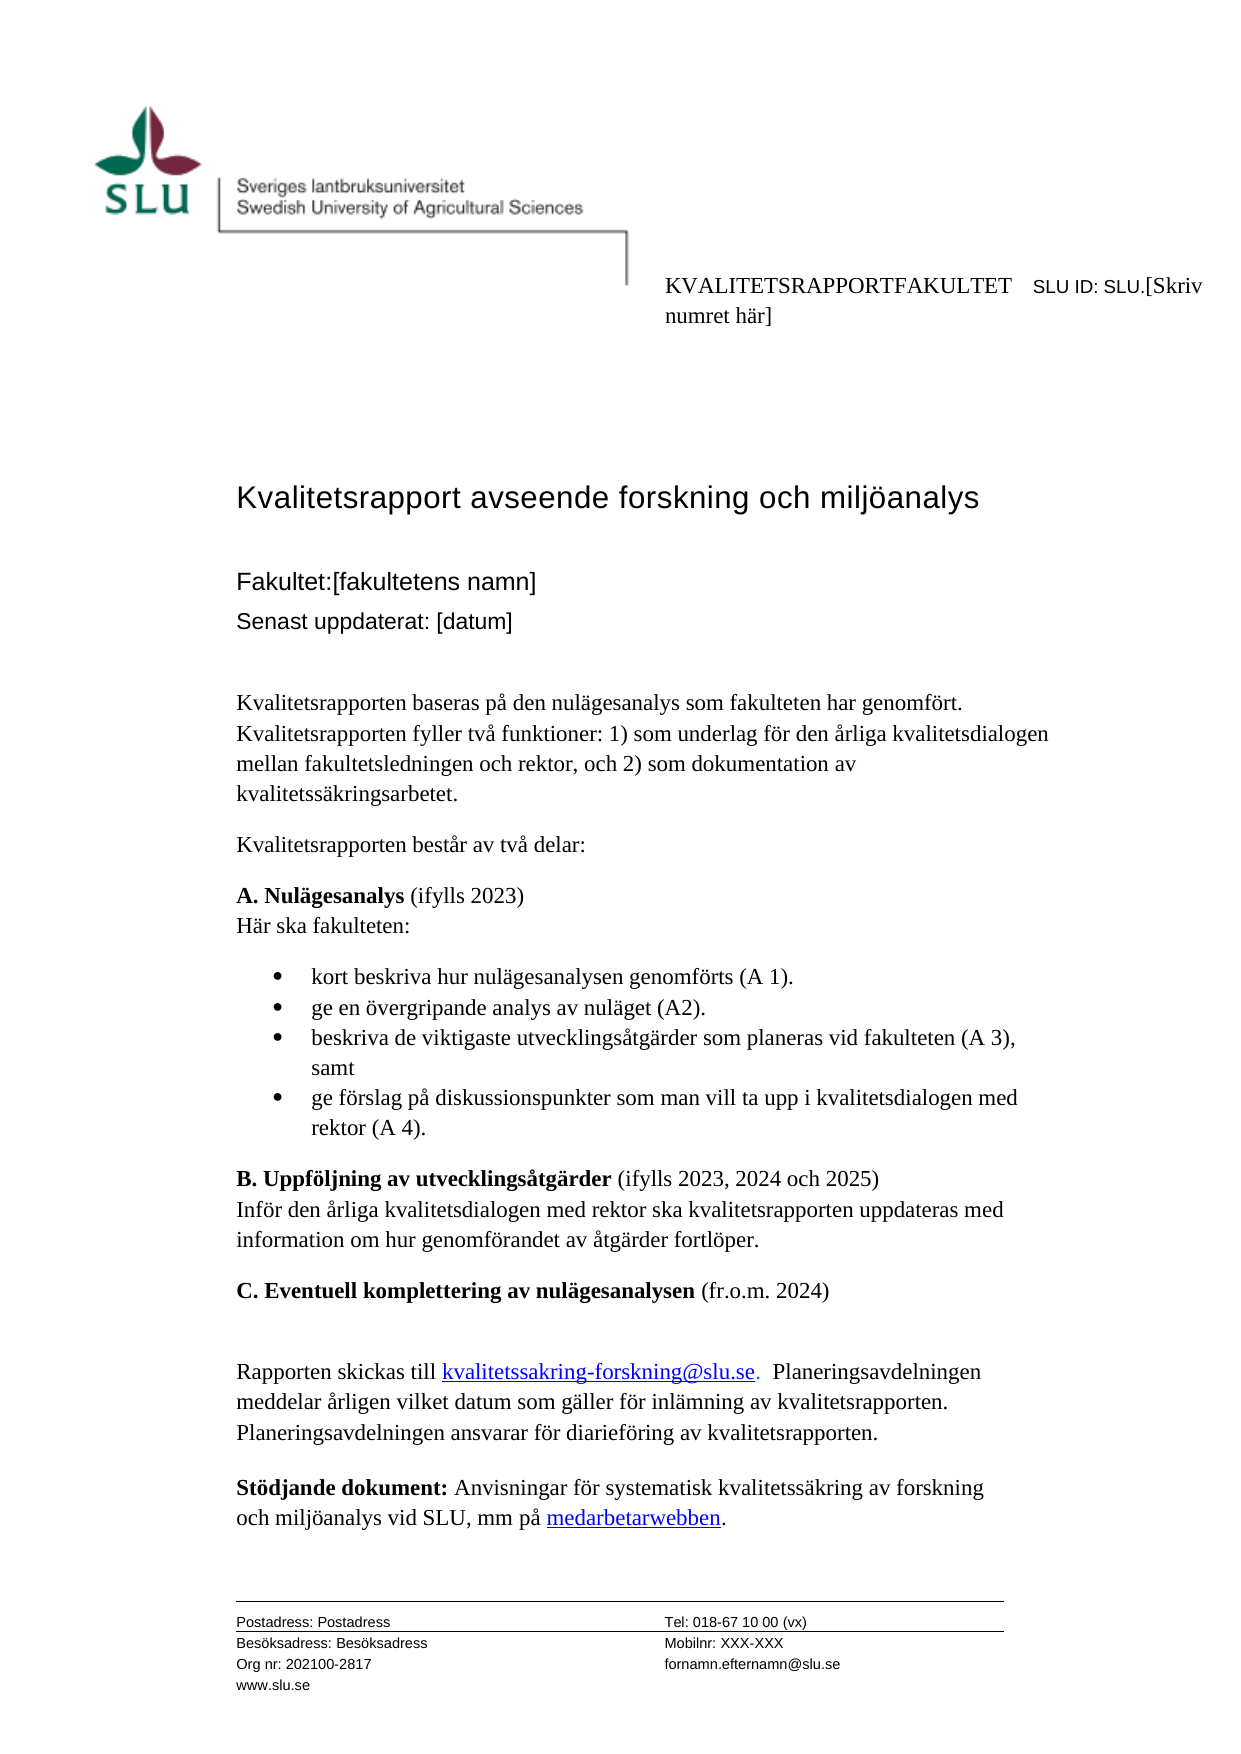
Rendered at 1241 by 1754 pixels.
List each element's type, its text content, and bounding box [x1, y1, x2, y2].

table_header SLU ID: SLU. [625, 207, 1211, 388]
list ge förslag på diskussionspunkter som man vill ta upp i kvalitetsdialogen med rektor (A 4). [274, 1084, 1019, 1141]
table_header [236, 207, 625, 388]
text Rapporten skickas till kvalitetssakring-forskning@slu.se. Planeringsavdelningen meddelar årligen vilket datum som gäller för inlämning av kvalitetsrapporten. Planeringsavdelningen ansvarar för diarieföring av kvalitetsrapporten. [236, 1328, 1019, 1445]
list ge en övergripande analys av nuläget (A2). [274, 994, 1019, 1020]
text Senast uppdaterat: [datum] [236, 608, 1019, 634]
text B. Uppföljning av utvecklingsåtgärder (ifylls 2023, 2024 och 2025) Inför den årliga kvalitetsdialogen med rektor ska kvalitetsrapporten uppdateras med information om hur genomförandet av åtgärder fortlöper. [236, 1166, 1019, 1252]
text A. Nulägesanalys (ifylls 2023) Här ska fakulteten: [236, 882, 1019, 939]
list kort beskriva hur nulägesanalysen genomförts (A 1). [274, 963, 1019, 990]
text C. Eventuell komplettering av nulägesanalysen (fr.o.m. 2024) [236, 1277, 1019, 1303]
text Stödjande dokument: Anvisningar för systematisk kvalitetssäkring av forskning och miljöanalys vid SLU, mm på medarbetarwebben. [236, 1474, 1019, 1530]
text Kvalitetsrapporten består av två delar: [236, 831, 1019, 857]
text Kvalitetsrapporten baseras på den nulägesanalys som fakulteten har genomfört. Kvalitetsrapporten fyller två funktioner: 1) som underlag för den årliga kvalitetsdialogen mellan fakultetsledningen och rektor, och 2) som dokumentation av kvalitetssäkringsarbetet. [236, 659, 1063, 806]
list beskriva de viktigaste utvecklingsåtgärder som planeras vid fakulteten (A 3), samt [274, 1024, 1034, 1080]
subtitle Fakultet: [236, 567, 1019, 596]
